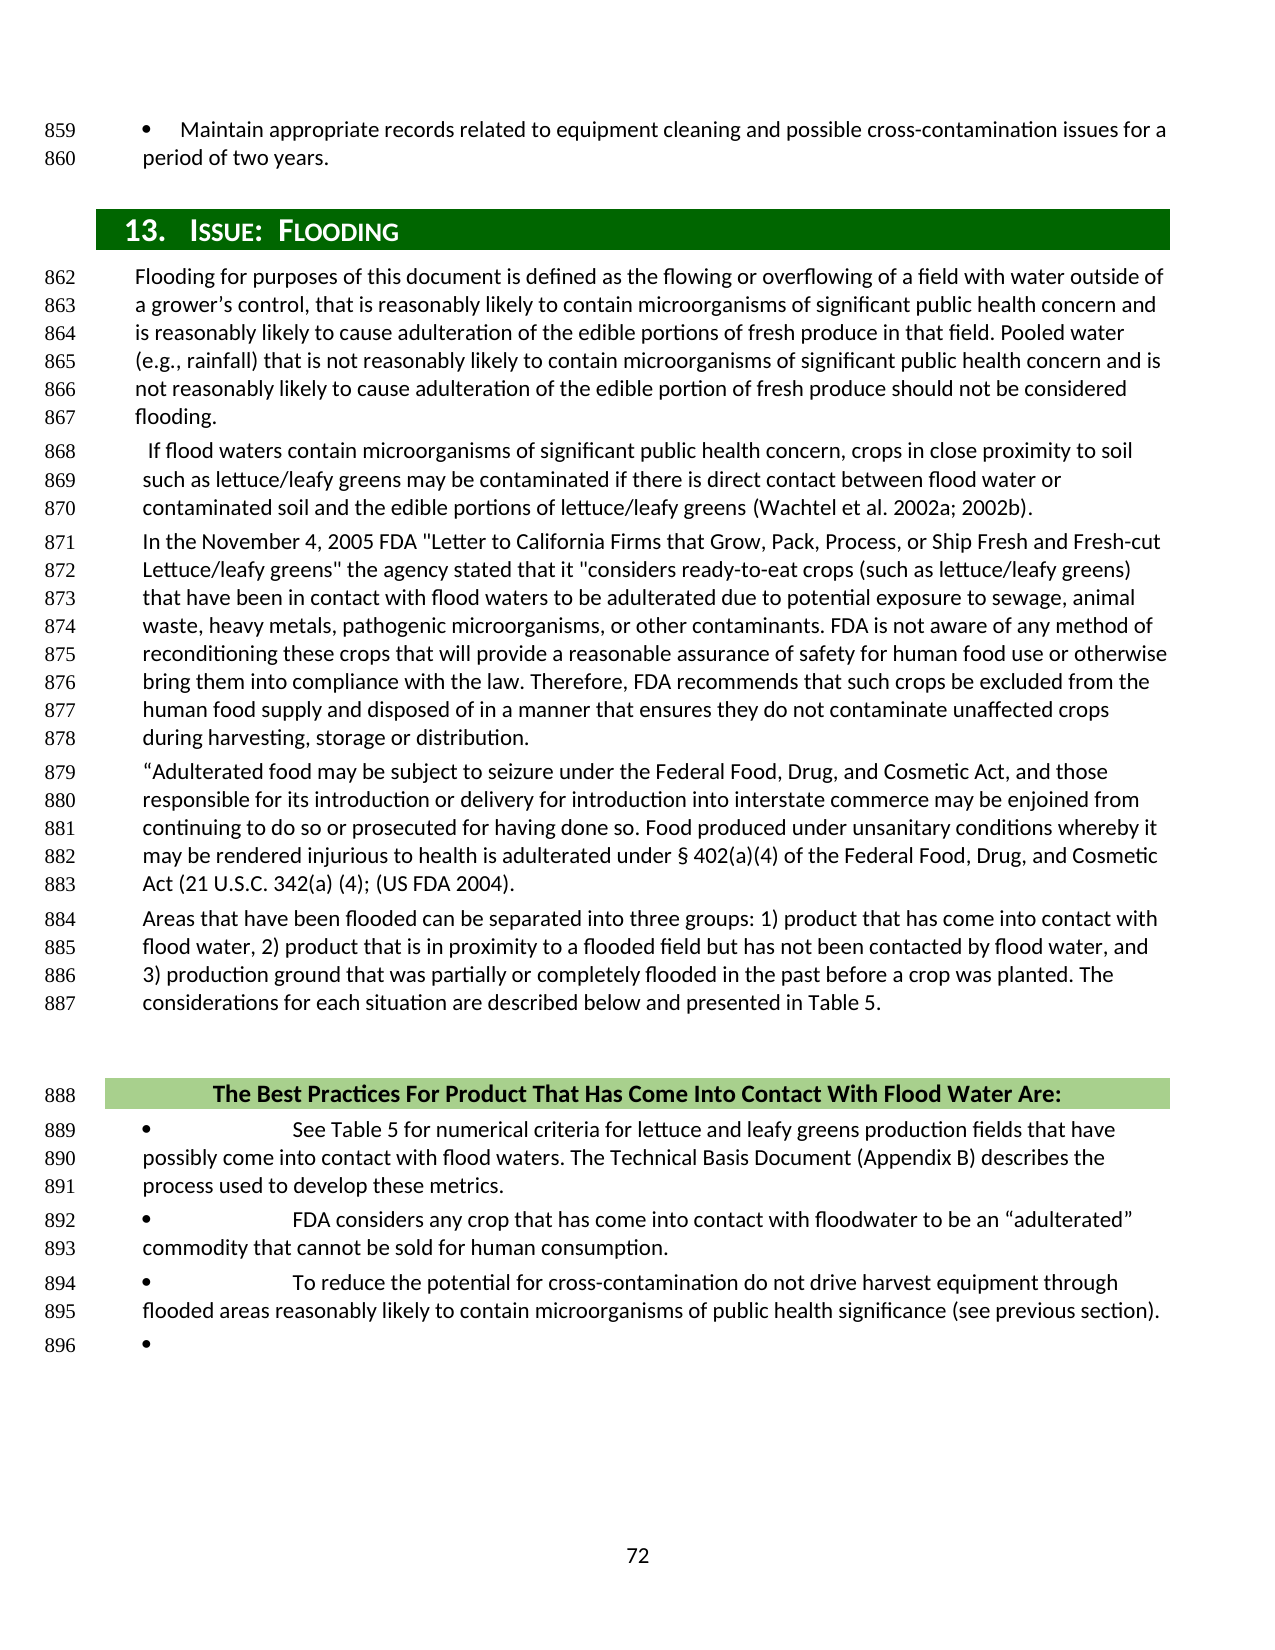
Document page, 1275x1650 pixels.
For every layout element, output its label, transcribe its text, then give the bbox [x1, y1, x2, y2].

text In the November 4, 2005 FDA "Letter to California Firms that Grow, Pack, Process, or Ship Fresh and Fresh-cut Lettuce/leafy greens" the agency stated that it "considers ready-to-eat crops (such as lettuce/leafy greens) that have been in contact with flood waters to be adulterated due to potential exposure to sewage, animal waste, heavy metals, pathogenic microorganisms, or other contaminants. FDA is not aware of any method of reconditioning these crops that will provide a reasonable assurance of safety for human food use or otherwise bring them into compliance with the law. Therefore, FDA recommends that such crops be excluded from the human food supply and disposed of in a manner that ensures they do not contaminate unaffected crops during harvesting, storage or distribution. [142, 527, 1170, 751]
text Areas that have been flooded can be separated into three groups: 1) product that has come into contact with flood water, 2) product that is in proximity to a flooded field but has not been contacted by flood water, and 3) production ground that was partially or completely flooded in the past before a crop was planted. The considerations for each situation are described below and presented in Table 5. [142, 904, 1170, 1016]
list Maintain appropriate records related to equipment cleaning and possible cross-contamination issues for a period of two years. [142, 116, 1170, 172]
text Flooding for purposes of this document is defined as the flowing or overflowing of a field with water outside of a grower’s control, that is reasonably likely to contain microorganisms of significant public health concern and is reasonably likely to cause adulteration of the edible portions of fresh produce in that field. Pooled water (e.g., rainfall) that is not reasonably likely to contain microorganisms of significant public health concern and is not reasonably likely to cause adulteration of the edible portion of fresh produce should not be considered flooding. [135, 262, 1170, 430]
subtitle Issue: Flooding [96, 209, 1170, 250]
text If flood waters contain microorganisms of significant public health concern, crops in close proximity to soil such as lettuce/leafy greens may be contaminated if there is direct contact between flood water or contaminated soil and the edible portions of lettuce/leafy greens (Wachtel et al. 2002a; 2002b). [142, 437, 1170, 521]
text “Adulterated food may be subject to seizure under the Federal Food, Drug, and Cosmetic Act, and those responsible for its introduction or delivery for introduction into interstate commerce may be enjoined from continuing to do so or prosecuted for having done so. Food produced under unsanitary conditions whereby it may be rendered injurious to health is adulterated under § 402(a)(4) of the Federal Food, Drug, and Cosmetic Act (21 U.S.C. 342(a) (4); (US FDA 2004). [142, 757, 1170, 897]
list To reduce the potential for cross-contamination do not drive harvest equipment through flooded areas reasonably likely to contain microorganisms of public health significance (see previous section). [142, 1268, 1170, 1324]
list See Table 5 for numerical criteria for lettuce and leafy greens production fields that have possibly come into contact with flood waters. The Technical Basis Document (Appendix B) describes the process used to develop these metrics. [142, 1115, 1170, 1199]
list FDA considers any crop that has come into contact with floodwater to be an “adulterated” commodity that cannot be sold for human consumption. [142, 1205, 1170, 1261]
subtitle The Best Practices For Product That Has Come Into Contact With Flood Water Are: [105, 1078, 1170, 1109]
